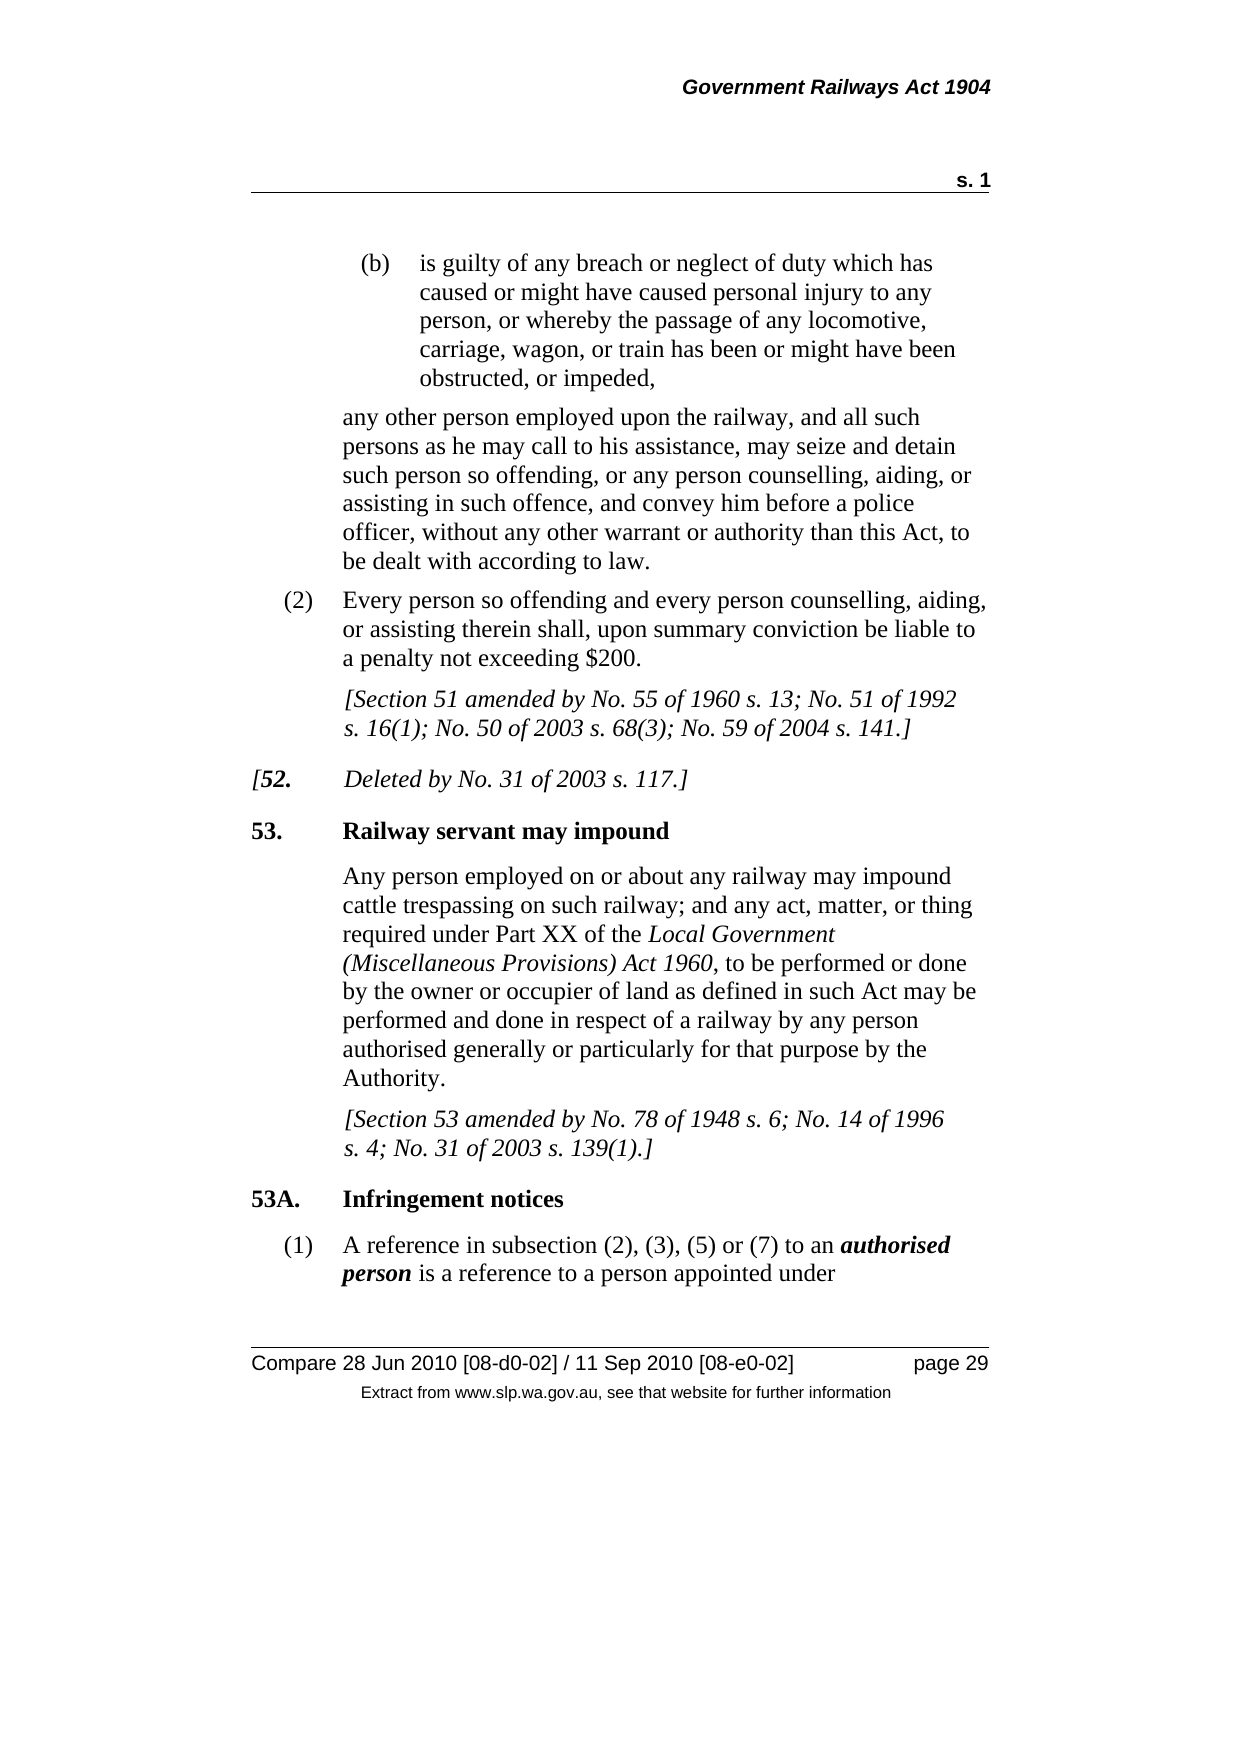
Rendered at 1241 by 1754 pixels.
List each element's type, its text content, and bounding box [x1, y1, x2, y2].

text (2) Every person so offending and every person counselling, aiding, or assisting therein shall, upon summary conviction be liable to a penalty not exceeding $200. [251, 585, 989, 671]
text Any person employed on or about any railway may impound cattle trespassing on such railway; and any act, matter, or thing required under Part XX of the Local Government (Miscellaneous Provisions) Act 1960, to be performed or done by the owner or occupier of land as defined in such Act may be performed and done in respect of a railway by any person authorised generally or particularly for that purpose by the Authority. [251, 861, 989, 1091]
text (b) is guilty of any breach or neglect of duty which has caused or might have caused personal injury to any person, or whereby the passage of any locomotive, carriage, wagon, or train has been or might have been obstructed, or impeded, [251, 248, 989, 392]
subtitle 53A. Infringement notices [251, 1184, 989, 1213]
text [Section 53 amended by No. 78 of 1948 s. 6; No. 14 of 1996 s. 4; No. 31 of 2003 s. 139(1).] [251, 1104, 989, 1161]
subtitle 53. Railway servant may impound [251, 816, 989, 845]
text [251, 1230, 989, 1287]
text [52. Deleted by No. 31 of 2003 s. 117.] [251, 764, 989, 793]
text any other person employed upon the railway, and all such persons as he may call to his assistance, may seize and detain such person so offending, or any person counselling, aiding, or assisting in such offence, and convey him before a police officer, without any other warrant or authority than this Act, to be dealt with according to law. [251, 402, 989, 575]
text [Section 51 amended by No. 55 of 1960 s. 13; No. 51 of 1992 s. 16(1); No. 50 of 2003 s. 68(3); No. 59 of 2004 s. 141.] [251, 684, 989, 741]
